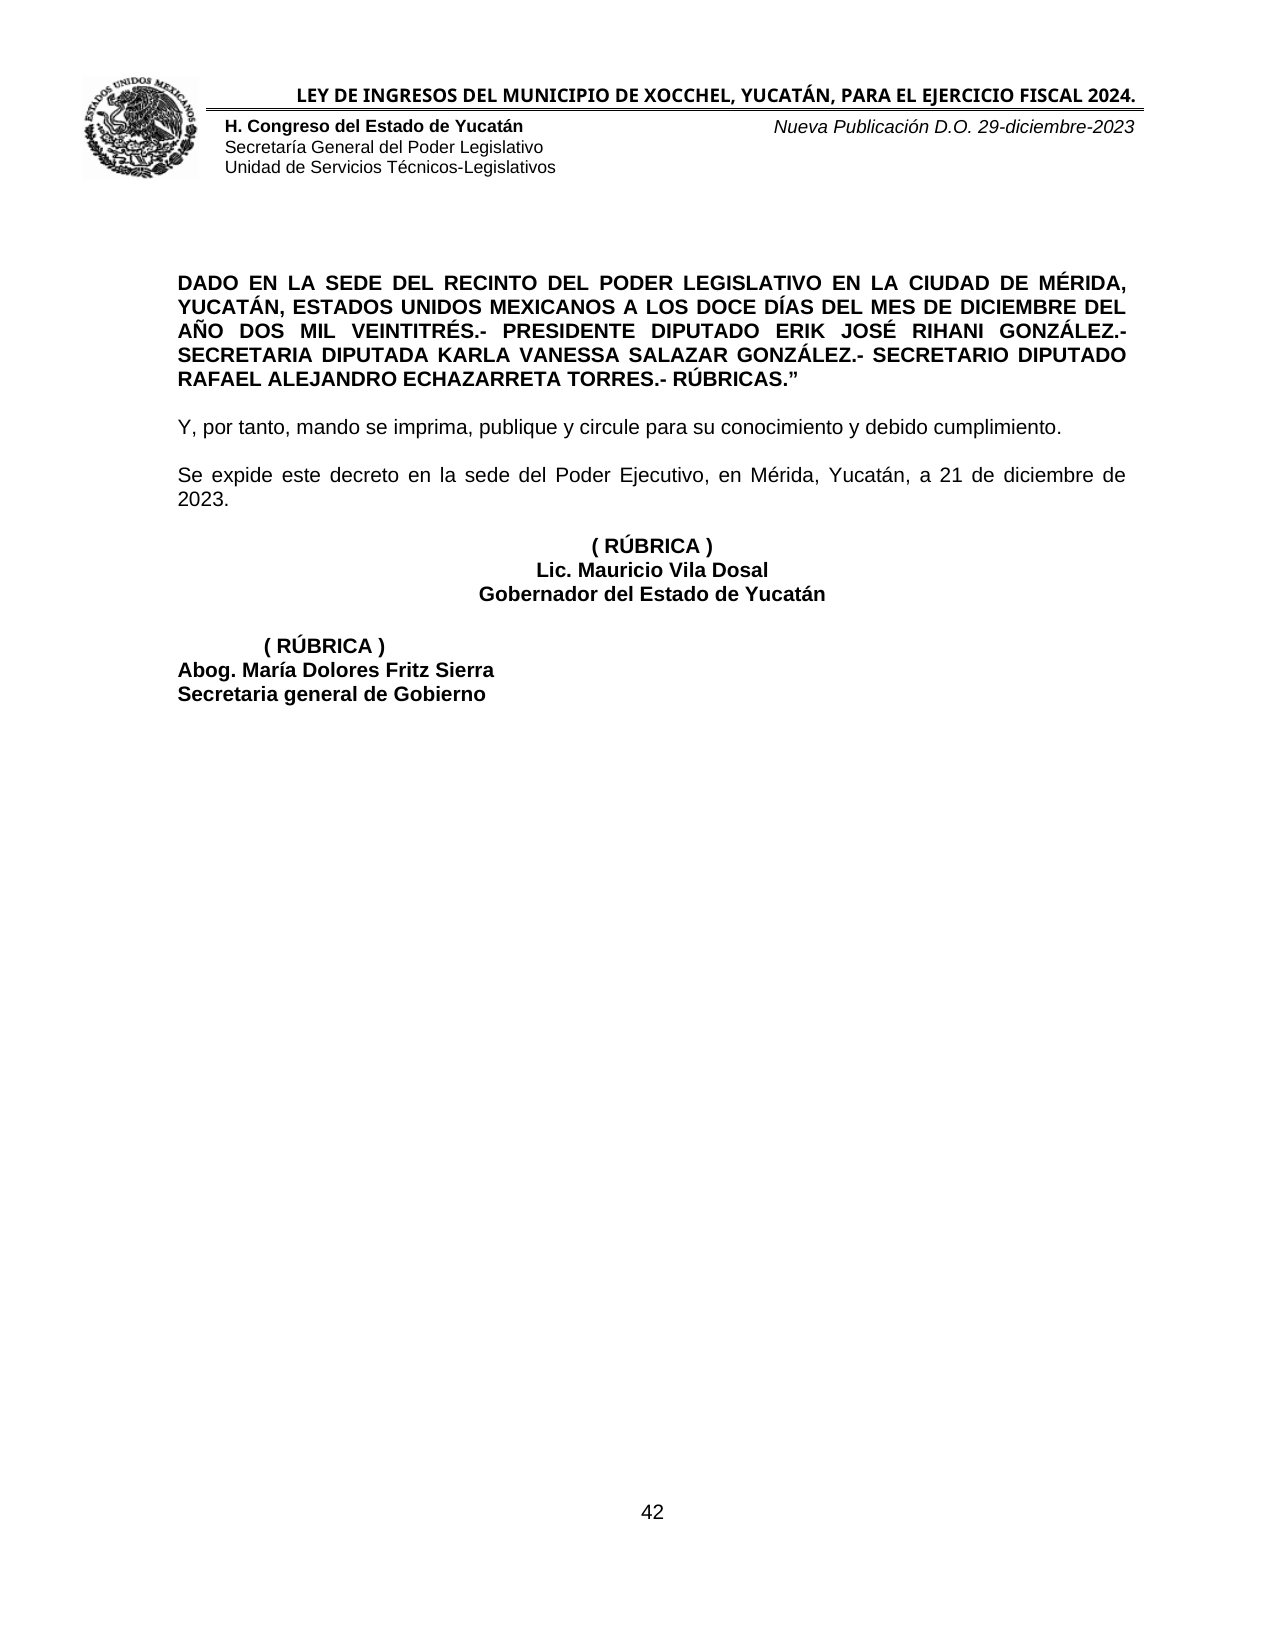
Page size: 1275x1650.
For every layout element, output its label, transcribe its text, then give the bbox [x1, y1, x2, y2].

text Lic. Mauricio Vila Dosal [177, 558, 1127, 582]
text Y, por tanto, mando se imprima, publique y circule para su conocimiento y debido cumplimiento. [177, 414, 1127, 438]
text DADO EN LA SEDE DEL RECINTO DEL PODER LEGISLATIVO EN LA CIUDAD DE MÉRIDA, YUCATÁN, ESTADOS UNIDOS MEXICANOS A LOS DOCE DÍAS DEL MES DE DICIEMBRE DEL AÑO DOS MIL VEINTITRÉS.- PRESIDENTE DIPUTADO ERIK JOSÉ RIHANI GONZÁLEZ.- SECRETARIA DIPUTADA KARLA VANESSA SALAZAR GONZÁLEZ.- SECRETARIO DIPUTADO RAFAEL ALEJANDRO ECHAZARRETA TORRES.- RÚBRICAS.” [177, 271, 1127, 391]
text ( RÚBRICA ) [177, 634, 1127, 658]
text Secretaria general de Gobierno [177, 682, 1127, 706]
text Gobernador del Estado de Yucatán [177, 582, 1127, 606]
text ( RÚBRICA ) [177, 534, 1127, 558]
text Se expide este decreto en la sede del Poder Ejecutivo, en Mérida, Yucatán, a 21 de diciembre de 2023. [177, 462, 1127, 510]
text Abog. María Dolores Fritz Sierra [177, 658, 1127, 682]
